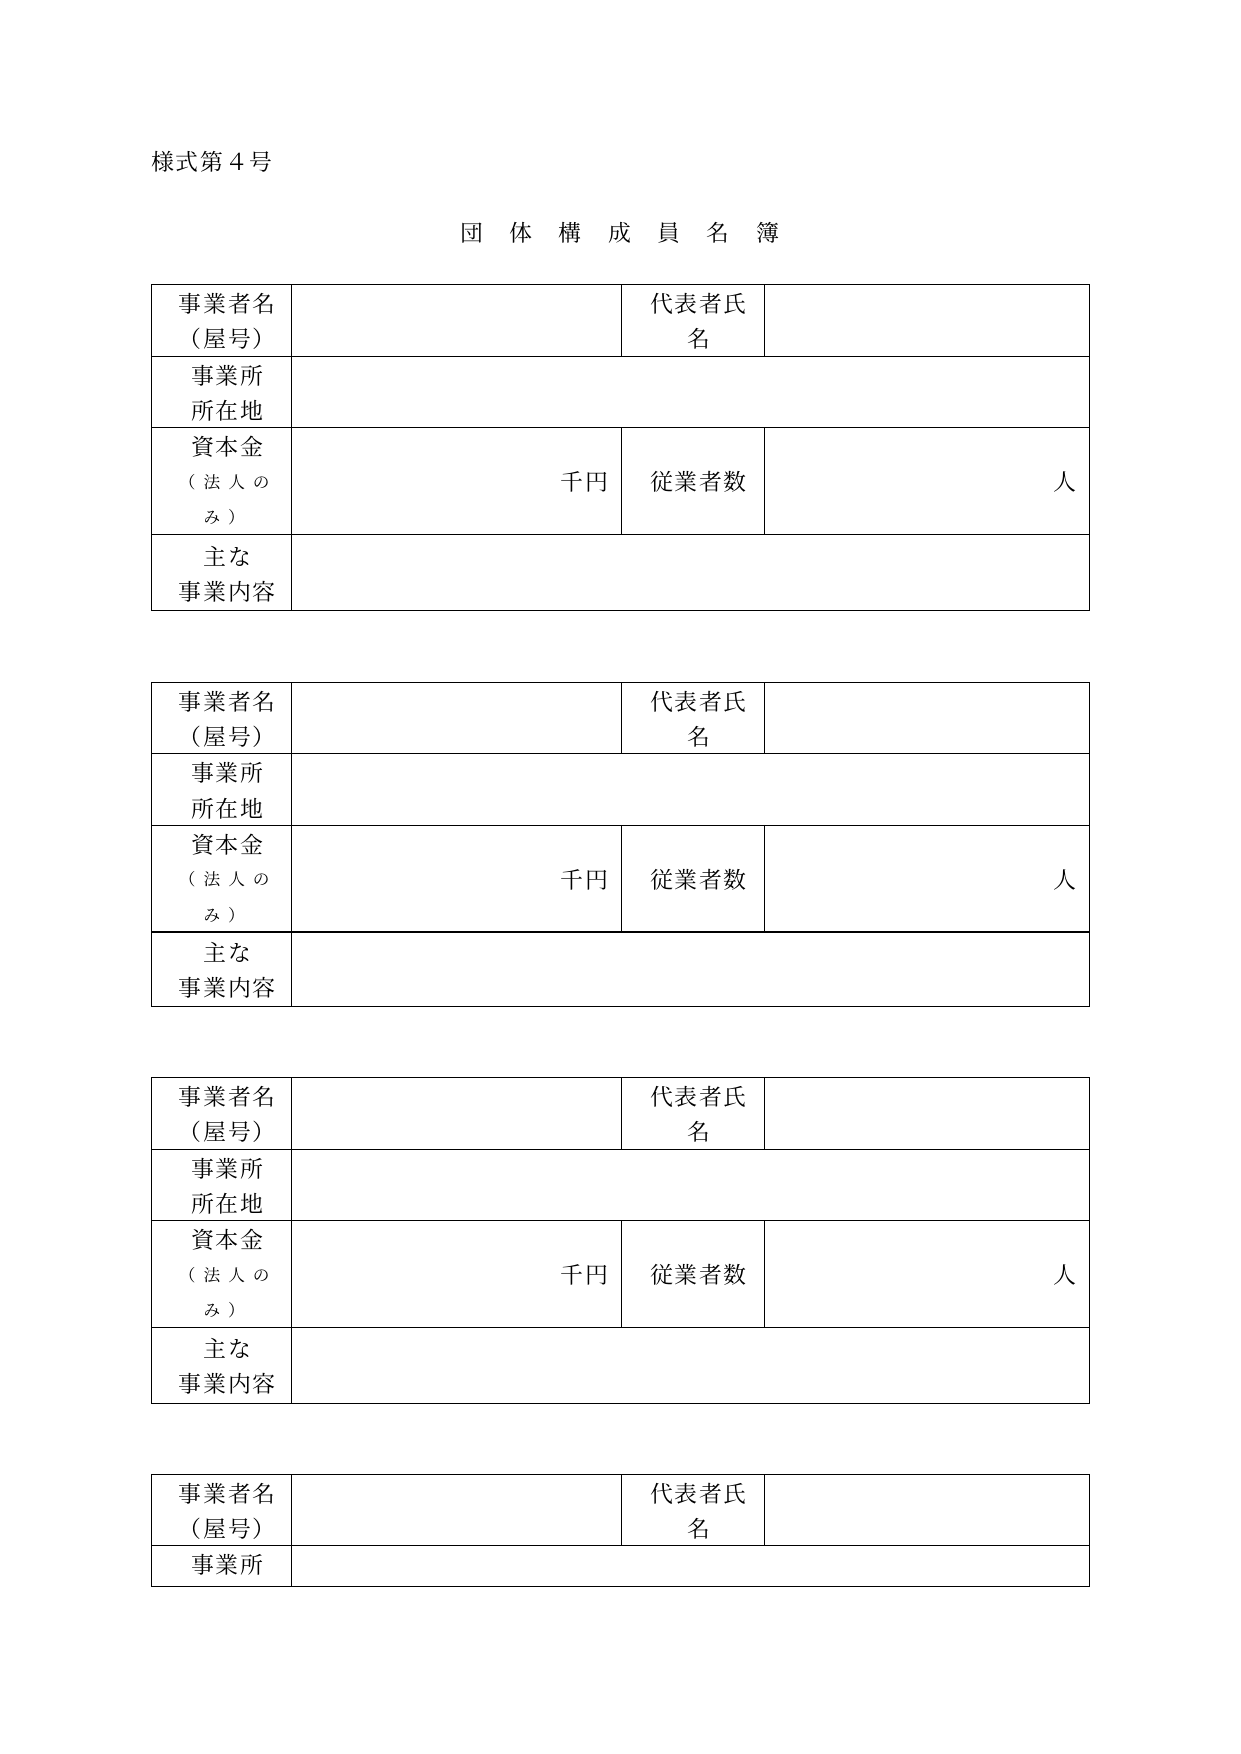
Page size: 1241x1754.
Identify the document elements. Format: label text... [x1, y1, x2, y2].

table_cell [292, 933, 1089, 1006]
table_cell [292, 535, 1089, 610]
table_cell 千円 [292, 826, 621, 931]
table_cell 事業所 所在地 [152, 754, 291, 825]
table_header 代表者氏名 [622, 1078, 764, 1148]
table_header 代表者氏名 [622, 683, 764, 753]
table_header 代表者氏名 [622, 1475, 764, 1545]
table_cell 資本金 （法人のみ） [152, 826, 291, 931]
table_cell [292, 754, 1089, 825]
table_cell [292, 1546, 1089, 1586]
table_cell 事業所 所在地 [152, 1546, 291, 1586]
table_header [292, 1475, 621, 1545]
table_header 事業者名 （屋号） [152, 1475, 291, 1545]
table_cell [292, 1328, 1089, 1402]
table_cell 主な 事業内容 [152, 933, 291, 1006]
table_cell 従業者数 [622, 826, 764, 931]
table_cell 従業者数 [622, 428, 764, 534]
table_header [765, 683, 1089, 753]
table_header 事業者名 （屋号） [152, 1078, 291, 1148]
table_header [765, 1078, 1089, 1148]
table_cell 人 [765, 826, 1089, 931]
table_header [292, 1078, 621, 1148]
table_cell 千円 [292, 1221, 621, 1327]
table_cell 資本金 （法人のみ） [152, 428, 291, 534]
text 様式第４号 [151, 143, 1089, 178]
table_cell 従業者数 [622, 1221, 764, 1327]
table_header [292, 285, 621, 356]
table_cell 事業所 所在地 [152, 1150, 291, 1220]
table_header 事業者名 （屋号） [152, 683, 291, 753]
table_cell 事業所 所在地 [152, 357, 291, 427]
text 団 体 構 成 員 名 簿 [151, 214, 1089, 249]
table_cell 資本金 （法人のみ） [152, 1221, 291, 1327]
table_cell [292, 1150, 1089, 1220]
table_cell 人 [765, 428, 1089, 534]
table_header 代表者氏名 [622, 285, 764, 356]
table_cell 千円 [292, 428, 621, 534]
table_header [765, 285, 1089, 356]
table_header 事業者名 （屋号） [152, 285, 291, 356]
table_header [765, 1475, 1089, 1545]
table_cell 主な 事業内容 [152, 1328, 291, 1402]
table_cell [292, 357, 1089, 427]
table_cell 主な 事業内容 [152, 535, 291, 610]
table_cell 人 [765, 1221, 1089, 1327]
table_header [292, 683, 621, 753]
